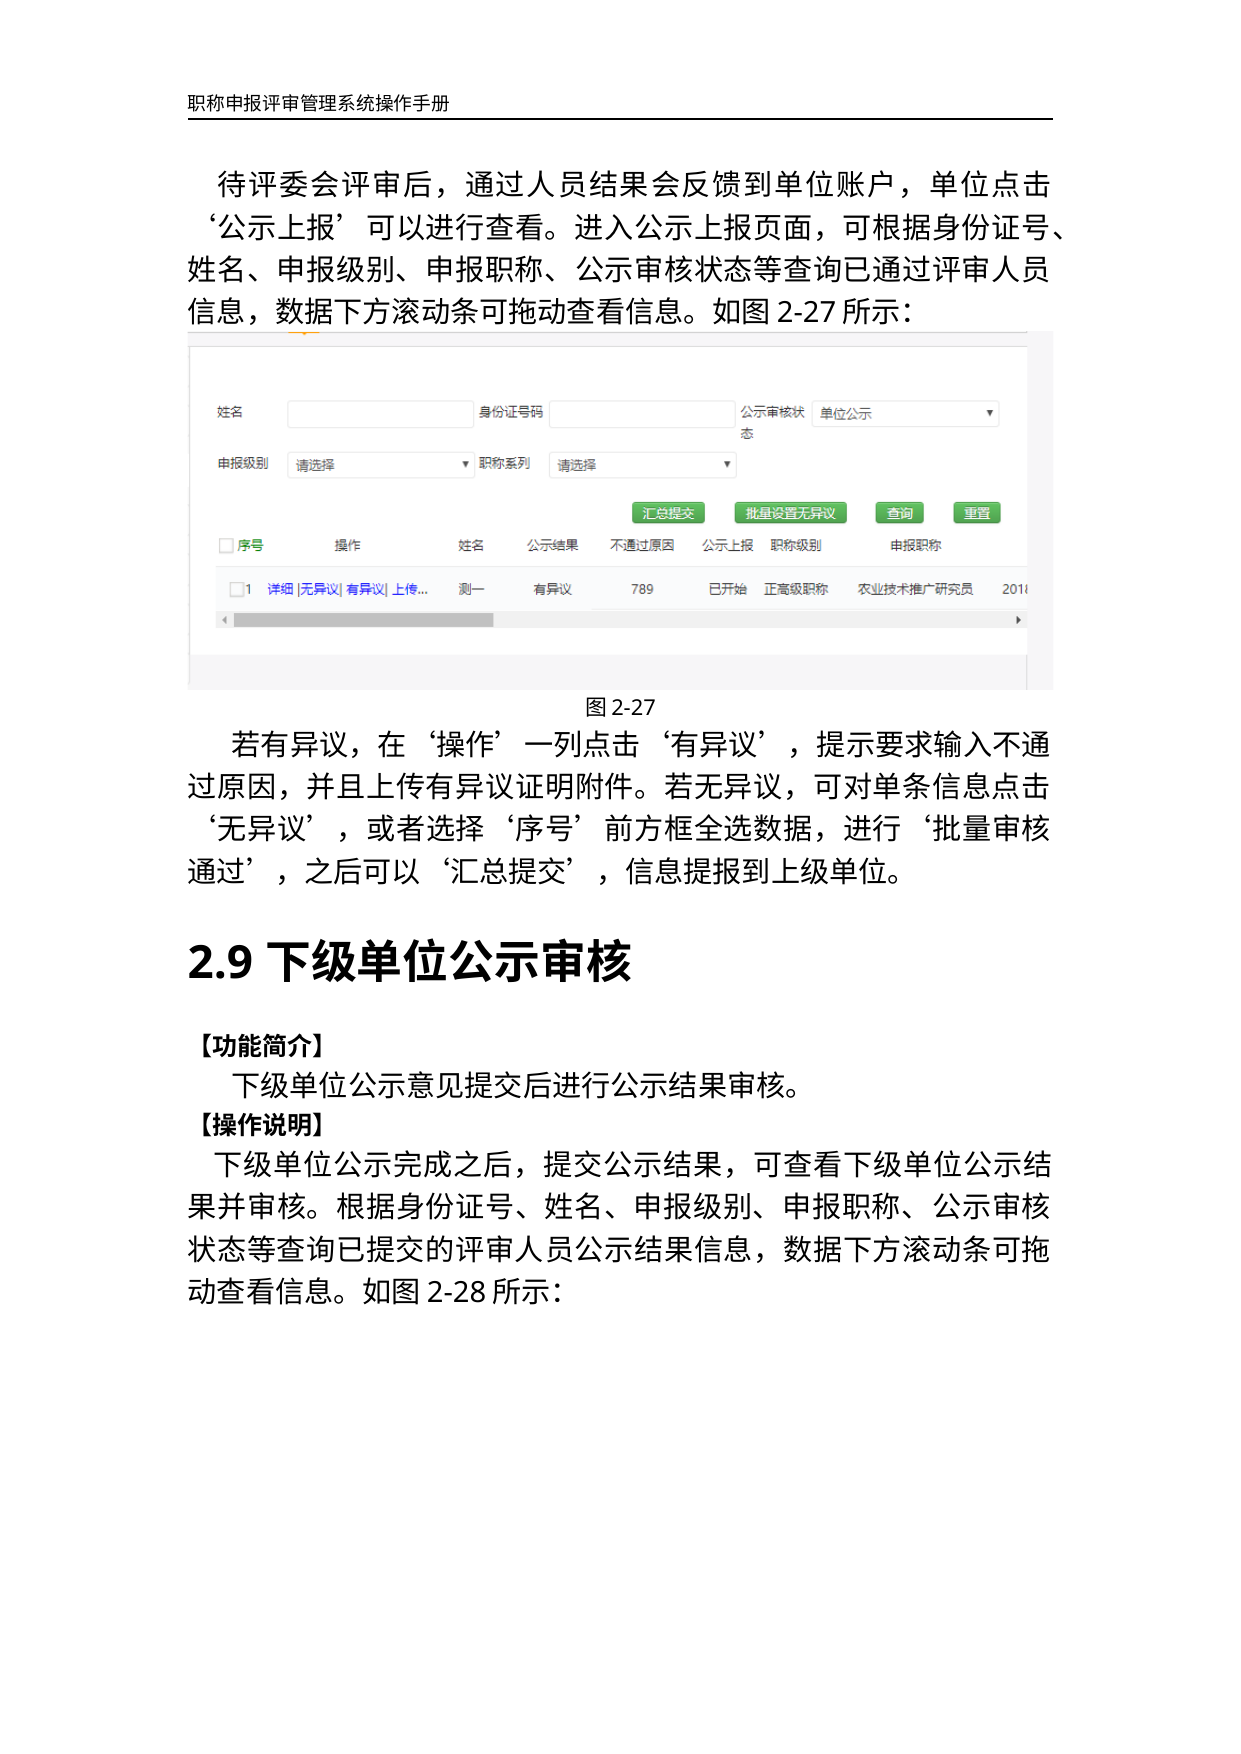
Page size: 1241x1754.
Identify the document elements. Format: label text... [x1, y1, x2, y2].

text 【操作说明】 [187, 1105, 1053, 1142]
text 图2-27 [187, 690, 1053, 721]
text 下级单位公示意见提交后进行公示结果审核。 [187, 1063, 1053, 1105]
picture [187, 331, 1054, 690]
text 下级单位公示完成之后，提交公示结果，可查看下级单位公示结果并审核。根据身份证号、姓名、申报级别、申报职称、公示审核状态等查询已提交的评审人员公示结果信息，数据下方滚动条可拖动查看信息。如图2-28所示： [187, 1142, 1053, 1311]
subtitle 2.9 下级单位公示审核 [187, 926, 1053, 992]
text 【功能简介】 [187, 1027, 1053, 1063]
text 待评委会评审后，通过人员结果会反馈到单位账户，单位点击‘公示上报’可以进行查看。进入公示上报页面，可根据身份证号、姓名、申报级别、申报职称、公示审核状态等查询已通过评审人员信息，数据下方滚动条可拖动查看信息。如图2-27所示： [187, 162, 1053, 331]
text 若有异议，在‘操作’一列点击‘有异议’，提示要求输入不通过原因，并且上传有异议证明附件。若无异议，可对单条信息点击‘无异议’，或者选择‘序号’前方框全选数据，进行‘批量审核通过’，之后可以‘汇总提交’，信息提报到上级单位。 [187, 721, 1053, 890]
